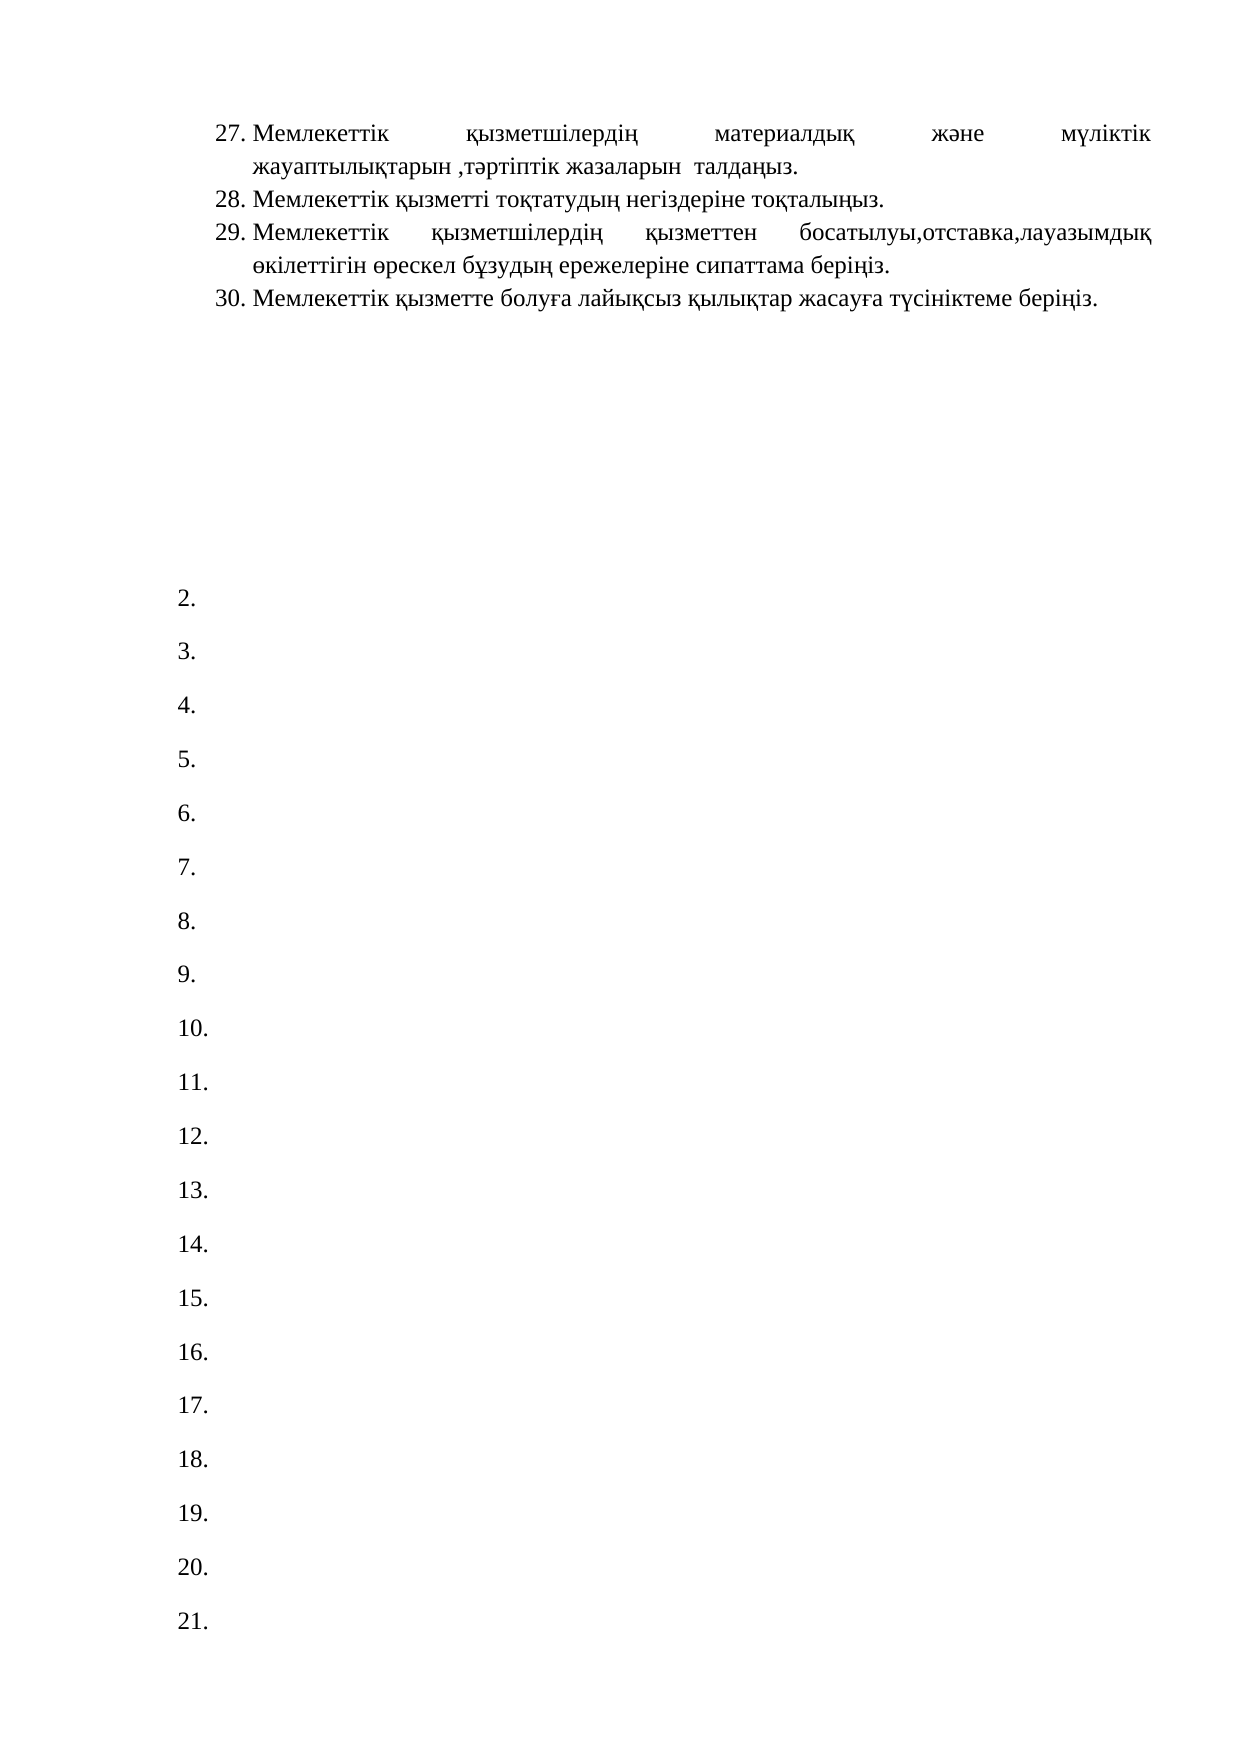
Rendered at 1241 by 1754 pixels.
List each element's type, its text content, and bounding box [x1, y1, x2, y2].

text 12. [177, 1121, 1152, 1150]
text 2. [177, 583, 1152, 611]
text 3. [177, 636, 1152, 665]
list Мемлекеттік қызметшілердің материалдық және мүліктік жауаптылықтарын ,тәртіптік жазаларын талдаңыз. [215, 118, 1152, 180]
list Мемлекеттік қызметшілердің қызметтен босатылуы,отставка,лауазымдық өкілеттігін өрескел бұзудың ережелеріне сипаттама беріңіз. [215, 217, 1152, 279]
text 15. [177, 1283, 1152, 1311]
text 16. [177, 1337, 1152, 1365]
text 21. [177, 1606, 1152, 1634]
text 5. [177, 744, 1152, 773]
text 8. [177, 906, 1152, 934]
list Мемлекеттік қызметте болуға лайықсыз қылықтар жасауға түсініктеме беріңіз. [215, 283, 1152, 312]
list Мемлекеттік қызметті тоқтатудың негіздеріне тоқталыңыз. [215, 184, 1152, 213]
text 6. [177, 798, 1152, 827]
text 19. [177, 1498, 1152, 1527]
text 20. [177, 1552, 1152, 1581]
text 13. [177, 1175, 1152, 1204]
text 10. [177, 1013, 1152, 1042]
text 17. [177, 1390, 1152, 1419]
text 9. [177, 959, 1152, 988]
text 14. [177, 1229, 1152, 1258]
text 11. [177, 1067, 1152, 1096]
text 7. [177, 852, 1152, 881]
text 4. [177, 690, 1152, 719]
text 18. [177, 1444, 1152, 1473]
